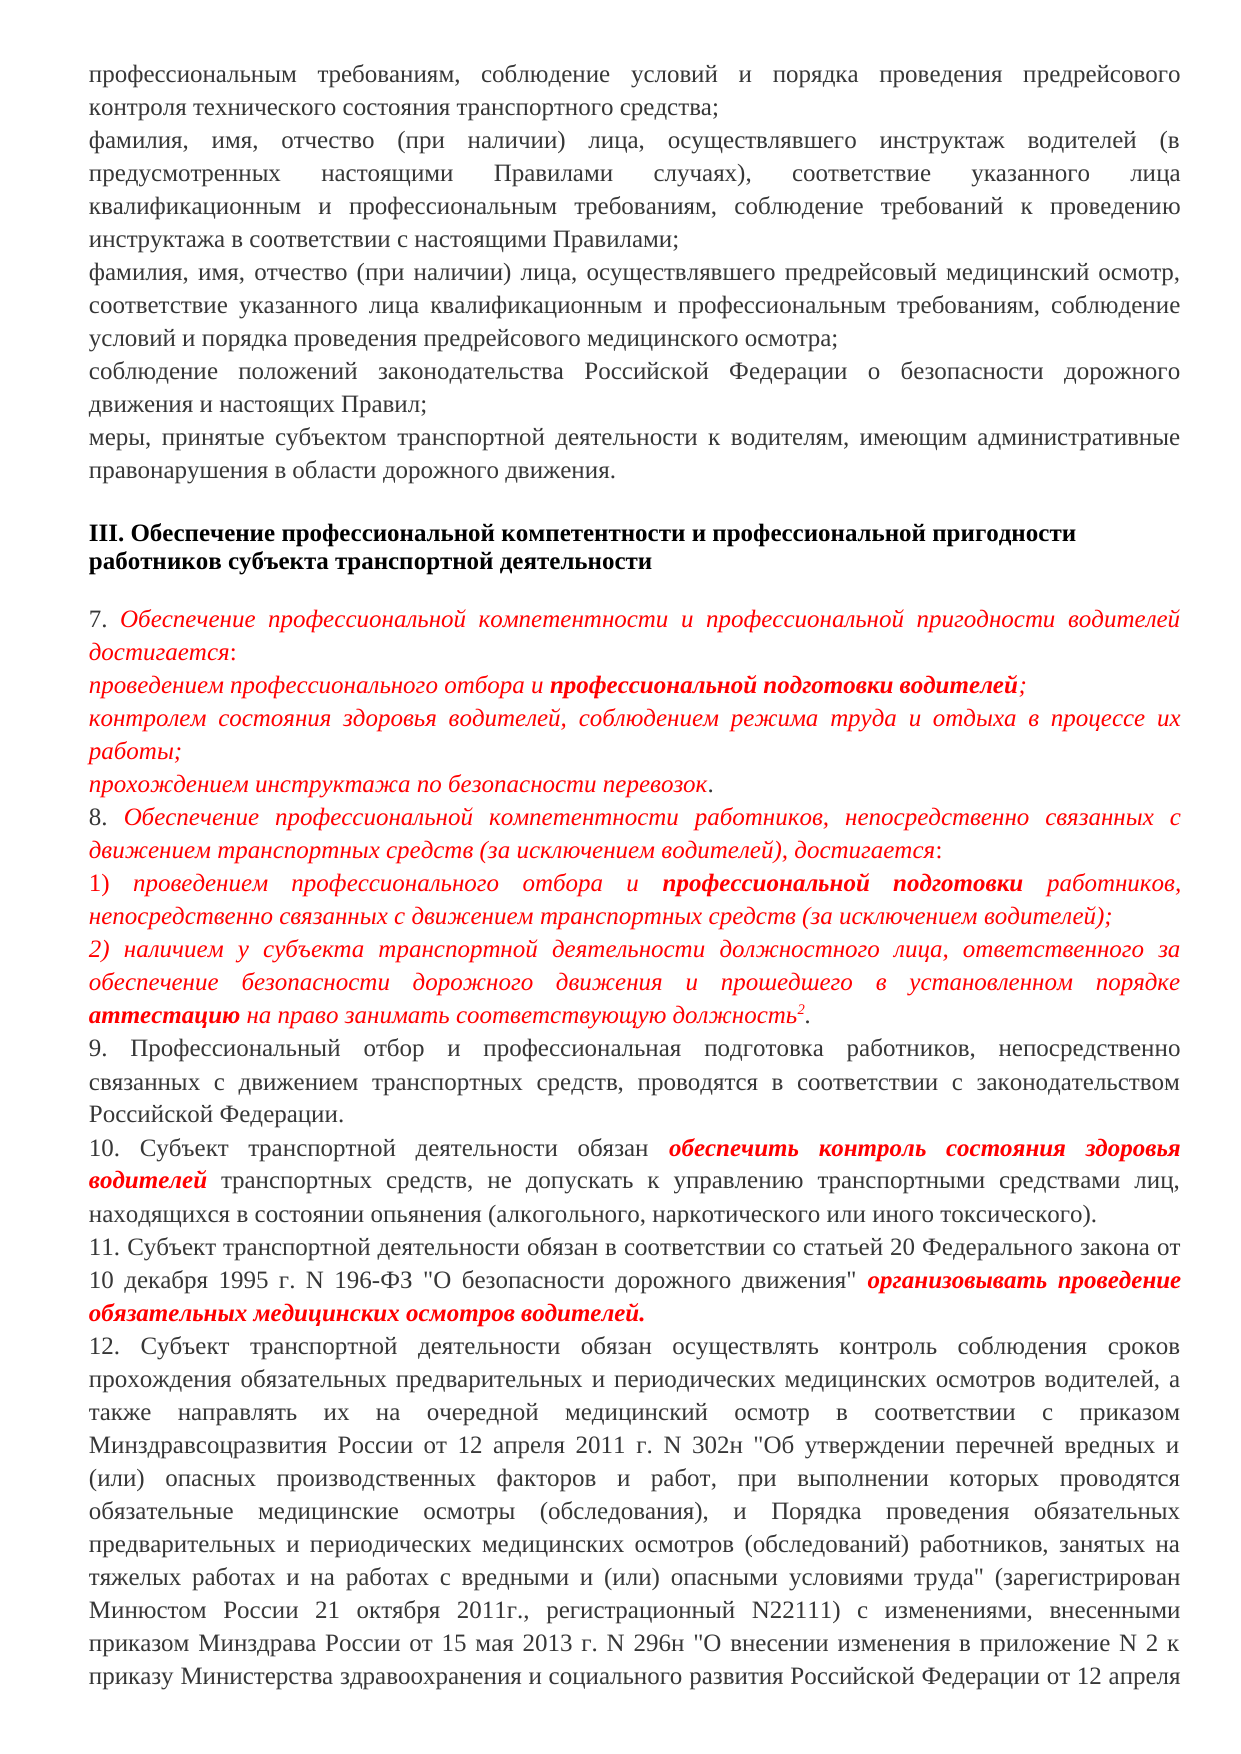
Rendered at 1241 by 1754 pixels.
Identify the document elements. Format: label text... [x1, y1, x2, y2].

text контролем состояния здоровья водителей, соблюдением режима труда и отдыха в процессе их работы; [89, 703, 1181, 765]
text фамилия, имя, отчество (при наличии) лица, осуществлявшего инструктаж водителей (в предусмотренных настоящими Правилами случаях), соответствие указанного лица квалификационным и профессиональным требованиям, соблюдение требований к проведению инструктажа в соответствии с настоящими Правилами; [89, 125, 1181, 253]
text 11. Субъект транспортной деятельности обязан в соответствии со статьей 20 Федерального закона от 10 декабря 1995 г. N 196-ФЗ "О безопасности дорожного движения" организовывать проведение обязательных медицинских осмотров водителей. [89, 1232, 1181, 1326]
text 8. Обеспечение профессиональной компетентности работников, непосредственно связанных с движением транспортных средств (за исключением водителей), достигается: [89, 802, 1181, 864]
text проведением профессионального отбора и профессиональной подготовки водителей; [89, 670, 1181, 699]
text соблюдение положений законодательства Российской Федерации о безопасности дорожного движения и настоящих Правил; [89, 356, 1181, 418]
text 10. Субъект транспортной деятельности обязан обеспечить контроль состояния здоровья водителей транспортных средств, не допускать к управлению транспортными средствами лиц, находящихся в состоянии опьянения (алкогольного, наркотического или иного токсического). [89, 1133, 1181, 1227]
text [89, 59, 1181, 121]
text 9. Профессиональный отбор и профессиональная подготовка работников, непосредственно связанных с движением транспортных средств, проводятся в соответствии с законодательством Российской Федерации. [89, 1033, 1181, 1128]
text 2) наличием у субъекта транспортной деятельности должностного лица, ответственного за обеспечение безопасности дорожного движения и прошедшего в установленном порядке аттестацию на право занимать соответствующую должность2. [89, 934, 1181, 1029]
text прохождением инструктажа по безопасности перевозок. [89, 769, 1181, 798]
text фамилия, имя, отчество (при наличии) лица, осуществлявшего предрейсовый медицинский осмотр, соответствие указанного лица квалификационным и профессиональным требованиям, соблюдение условий и порядка проведения предрейсового медицинского осмотра; [89, 257, 1181, 352]
text 7. Обеспечение профессиональной компетентности и профессиональной пригодности водителей достигается: [89, 604, 1181, 666]
subtitle III. Обеспечение профессиональной компетентности и профессиональной пригодности работников субъекта транспортной деятельности [89, 518, 1181, 575]
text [89, 1331, 1181, 1690]
text 1) проведением профессионального отбора и профессиональной подготовки работников, непосредственно связанных с движением транспортных средств (за исключением водителей); [89, 868, 1181, 930]
text меры, принятые субъектом транспортной деятельности к водителям, имеющим административные правонарушения в области дорожного движения. [89, 422, 1181, 484]
